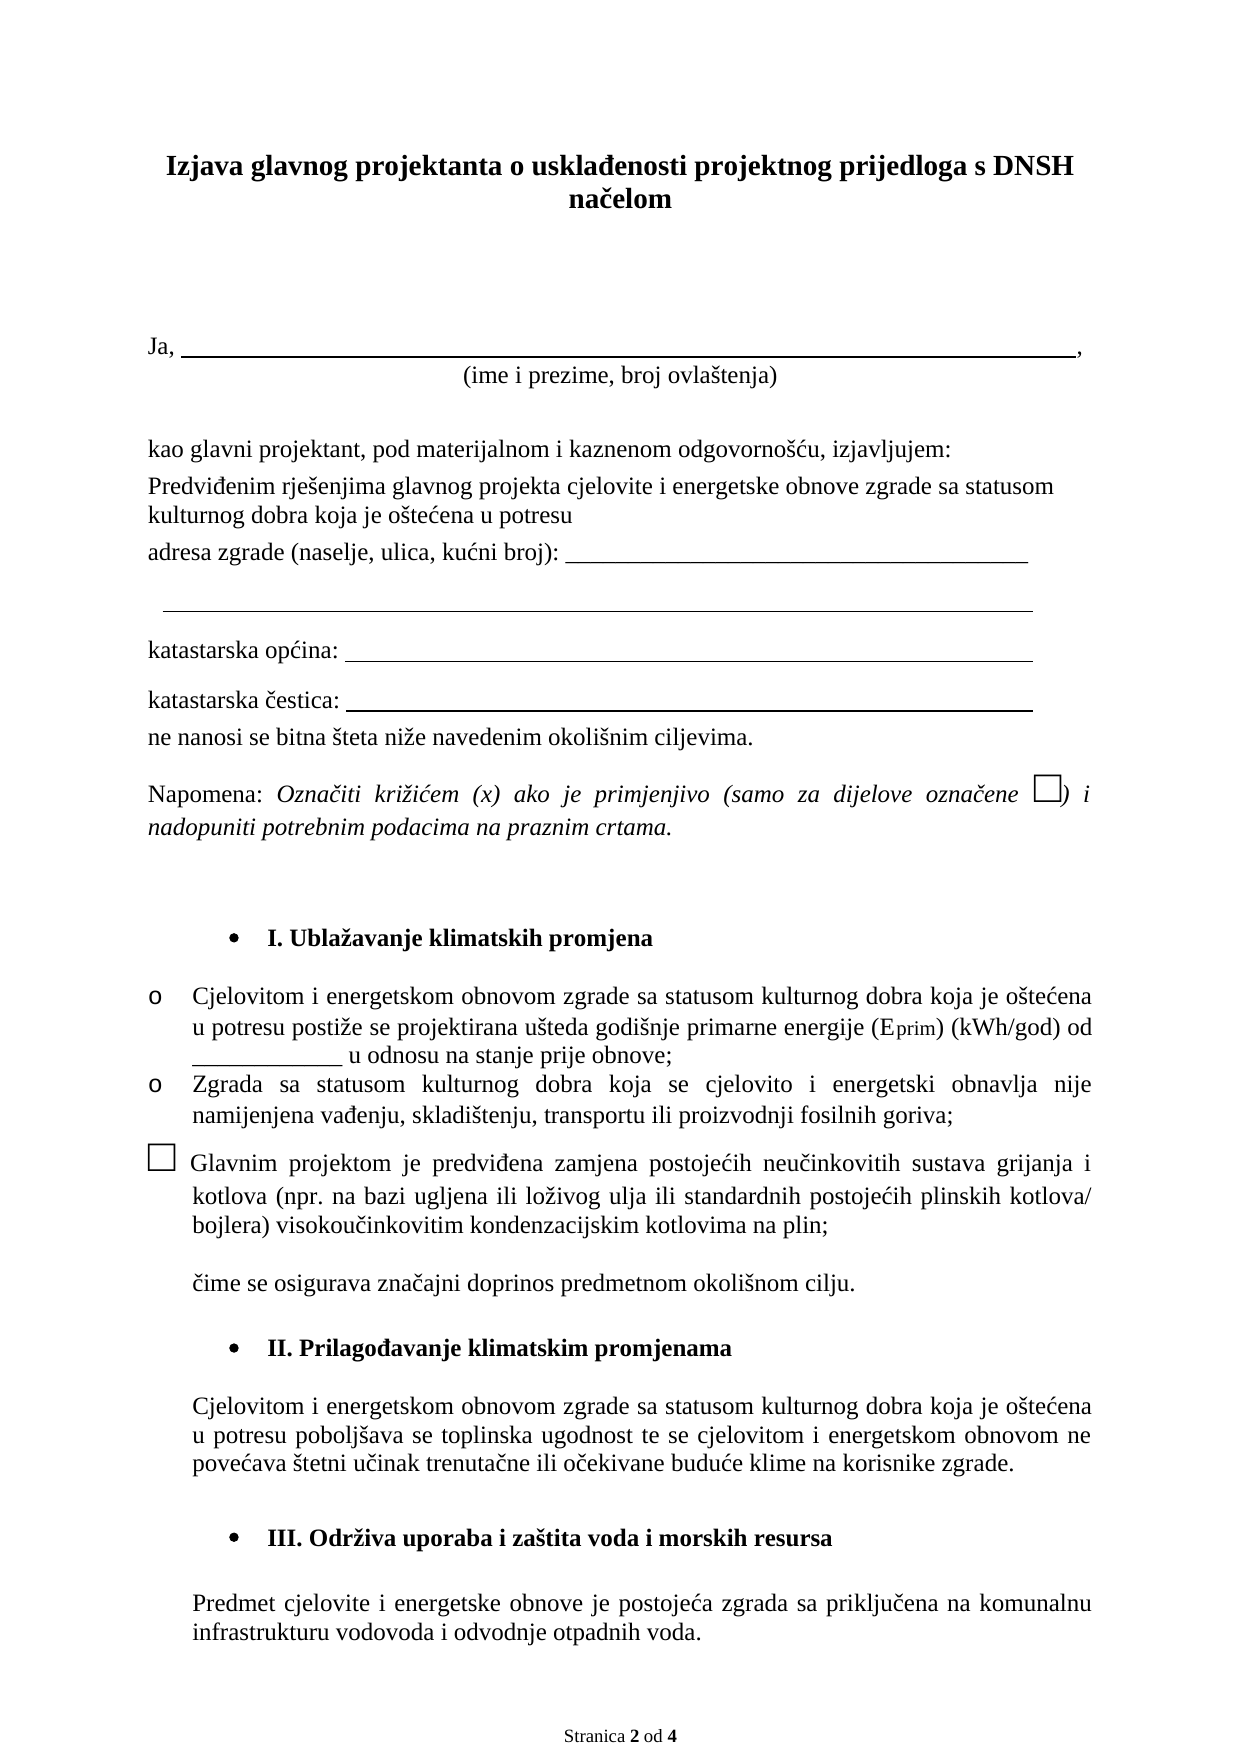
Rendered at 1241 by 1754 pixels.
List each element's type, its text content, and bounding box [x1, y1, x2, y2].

text Predmet cjelovite i energetske obnove je postojeća zgrada sa priključena na komunalnu infrastrukturu vodovoda i odvodnje otpadnih voda. [192, 1588, 1092, 1646]
list Cjelovitom i energetskom obnovom zgrade sa statusom kulturnog dobra koja je oštećena u potresu postiže se projektirana ušteda godišnje primarne energije (Eprim) (kWh/god) od ____________ u odnosu na stanje prije obnove; [148, 981, 1092, 1069]
text Napomena: Označiti križićem (x) ako je primjenjivo (samo za dijelove označene □) i nadopuniti potrebnim podacima na praznim crtama. [148, 759, 1092, 841]
text čime se osigurava značajni doprinos predmetnom okolišnom cilju. [192, 1268, 1092, 1296]
list I. Ublažavanje klimatskih promjena [229, 923, 1092, 952]
text (ime i prezime, broj ovlaštenja) [148, 360, 1092, 389]
text □ Glavnim projektom je predviđena zamjena postojećih neučinkovitih sustava grijanja i kotlova (npr. na bazi ugljena ili loživog ulja ili standardnih postojećih plinskih kotlova/ bojlera) visokoučinkovitim kondenzacijskim kotlovima na plin; [148, 1129, 1092, 1239]
text Izjava glavnog projektanta o usklađenosti projektnog prijedloga s DNSH načelom [148, 148, 1092, 215]
list Zgrada sa statusom kulturnog dobra koja se cjelovito i energetski obnavlja nije namijenjena vađenju, skladištenju, transportu ili proizvodnji fosilnih goriva; [148, 1069, 1092, 1129]
text katastarska čestica: [148, 685, 1092, 714]
list Cjelovitom i energetskom obnovom zgrade sa statusom kulturnog dobra koja je oštećena u potresu poboljšava se toplinska ugodnost te se cjelovitom i energetskom obnovom ne povećava štetni učinak trenutačne ili očekivane buduće klime na korisnike zgrade. [192, 1391, 1092, 1477]
list II. Prilagođavanje klimatskim promjenama [229, 1333, 1092, 1362]
list III. Održiva uporaba i zaštita voda i morskih resursa [229, 1523, 1092, 1551]
text adresa zgrade (naselje, ulica, kućni broj): _____________________________________ [148, 537, 1092, 566]
text ne nanosi se bitna šteta niže navedenim okolišnim ciljevima. [148, 722, 1092, 751]
text katastarska općina: [148, 636, 1092, 664]
text kao glavni projektant, pod materijalnom i kaznenom odgovornošću, izjavljujem: [148, 434, 1092, 463]
text Ja, , [148, 331, 1092, 360]
text Predviđenim rješenjima glavnog projekta cjelovite i energetske obnove zgrade sa statusom kulturnog dobra koja je oštećena u potresu [148, 471, 1092, 529]
